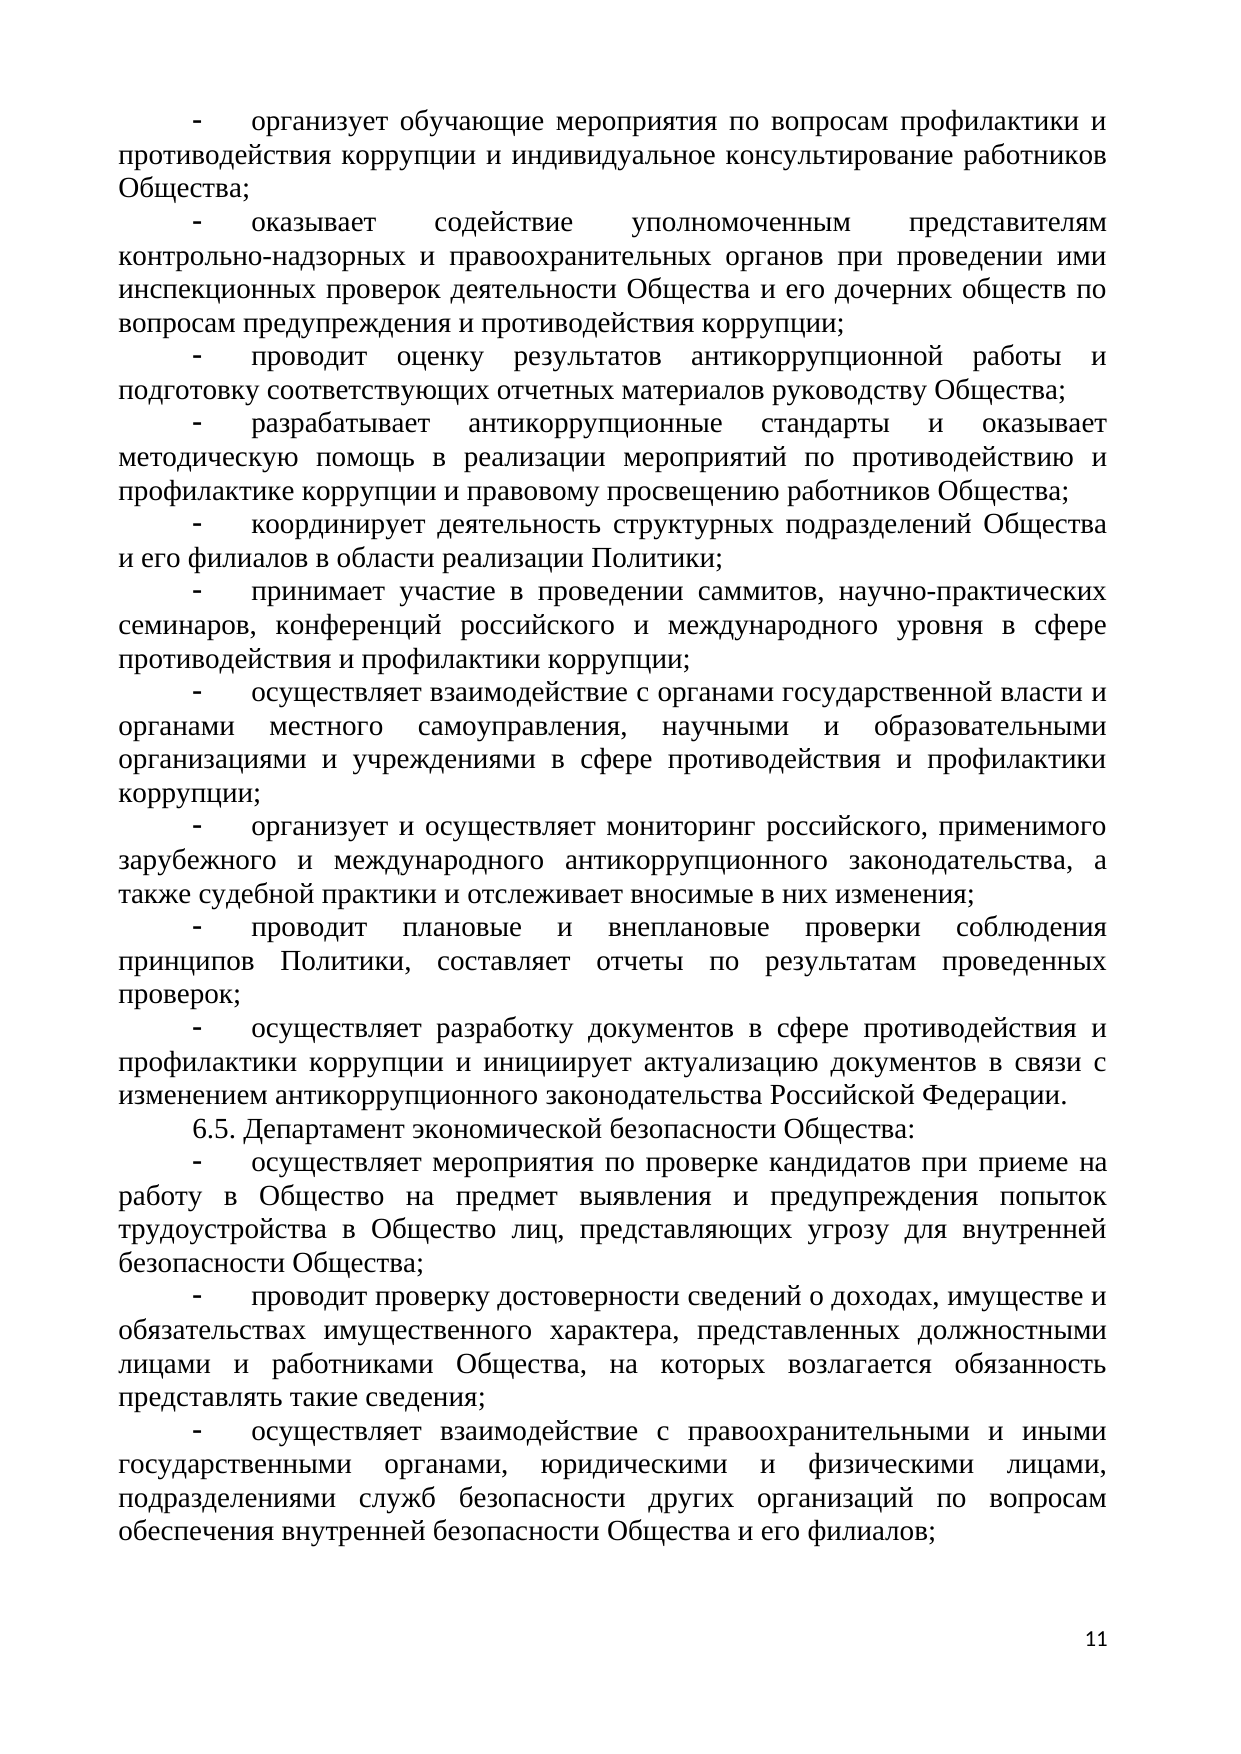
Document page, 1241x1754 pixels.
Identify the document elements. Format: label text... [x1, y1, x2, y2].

list организует обучающие мероприятия по вопросам профилактики и противодействия коррупции и индивидуальное консультирование работников Общества; [118, 103, 1107, 204]
list организует и осуществляет мониторинг российского, применимого зарубежного и международного антикоррупционного законодательства, а также судебной практики и отслеживает вносимые в них изменения; [118, 808, 1107, 909]
list принимает участие в проведении саммитов, научно-практических семинаров, конференций российского и международного уровня в сфере противодействия и профилактики коррупции; [118, 573, 1107, 674]
text 6.5. Департамент экономической безопасности Общества: [118, 1111, 1107, 1144]
list осуществляет взаимодействие с органами государственной власти и органами местного самоуправления, научными и образовательными организациями и учреждениями в сфере противодействия и профилактики коррупции; [118, 674, 1107, 808]
list разрабатывает антикоррупционные стандарты и оказывает методическую помощь в реализации мероприятий по противодействию и профилактике коррупции и правовому просвещению работников Общества; [118, 406, 1107, 506]
list осуществляет мероприятия по проверке кандидатов при приеме на работу в Общество на предмет выявления и предупреждения попыток трудоустройства в Общество лиц, представляющих угрозу для внутренней безопасности Общества; [118, 1144, 1107, 1278]
list осуществляет взаимодействие с правоохранительными и иными государственными органами, юридическими и физическими лицами, подразделениями служб безопасности других организаций по вопросам обеспечения внутренней безопасности Общества и его филиалов; [118, 1413, 1107, 1547]
list проводит проверку достоверности сведений о доходах, имуществе и обязательствах имущественного характера, представленных должностными лицами и работниками Общества, на которых возлагается обязанность представлять такие сведения; [118, 1278, 1107, 1413]
list координирует деятельность структурных подразделений Общества и его филиалов в области реализации Политики; [118, 506, 1107, 573]
list оказывает содействие уполномоченным представителям контрольно-надзорных и правоохранительных органов при проведении ими инспекционных проверок деятельности Общества и его дочерних обществ по вопросам предупреждения и противодействия коррупции; [118, 204, 1107, 338]
list проводит плановые и внеплановые проверки соблюдения принципов Политики, составляет отчеты по результатам проведенных проверок; [118, 909, 1107, 1010]
list проводит оценку результатов антикоррупционной работы и подготовку соответствующих отчетных материалов руководству Общества; [118, 338, 1107, 406]
list осуществляет разработку документов в сфере противодействия и профилактики коррупции и инициирует актуализацию документов в связи с изменением антикоррупционного законодательства Российской Федерации. [118, 1010, 1107, 1111]
